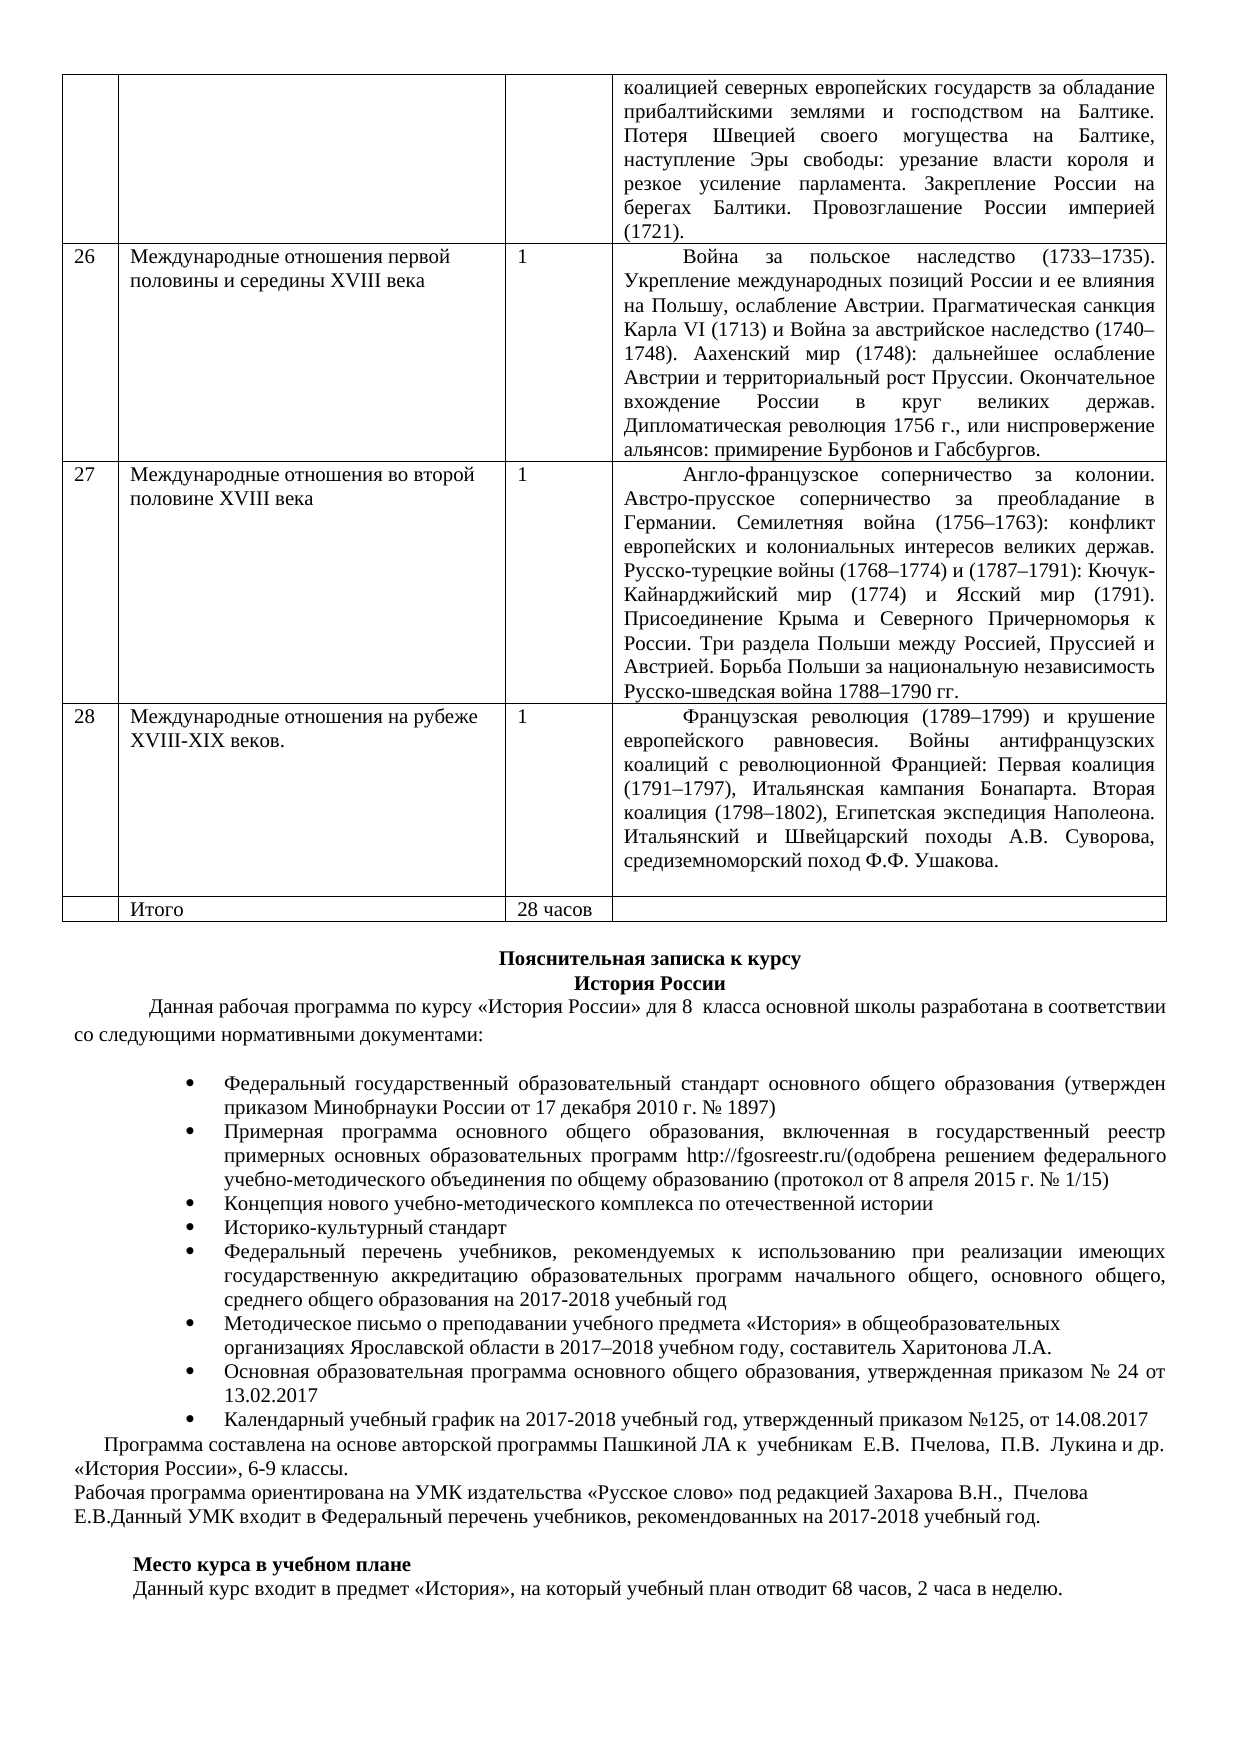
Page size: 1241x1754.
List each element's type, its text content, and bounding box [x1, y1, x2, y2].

table_cell Международные отношения во второй половине XVIII века [119, 462, 505, 703]
list Историко-культурный стандарт [186, 1215, 1167, 1239]
table_cell Война за польское наследство (1733–1735). Укрепление международных позиций России и ее влияния на Польшу, ослабление Австрии. Прагматическая санкция Карла VI (1713) и Война за австрийское наследство (1740–1748). Аахенский мир (1748): дальнейшее ослабление Австрии и территориальный рост Пруссии. Окончательное вхождение России в круг великих держав. Дипломатическая революция 1756 г., или ниспровержение альянсов: примирение Бурбонов и Габсбургов. [613, 244, 1166, 461]
table_cell Итого [119, 897, 505, 921]
list Федеральный перечень учебников, рекомендуемых к использованию при реализации имеющих государственную аккредитацию образовательных программ начального общего, основного общего, среднего общего образования на 2017-2018 учебный год [186, 1239, 1167, 1311]
table_cell 1 [506, 75, 612, 243]
list Календарный учебный график на 2017-2018 учебный год, утвержденный приказом №125, от 14.08.2017 [186, 1407, 1167, 1431]
table_cell Международные отношения на рубеже XVIII-XIX веков. [119, 704, 505, 896]
table_cell 28 [63, 704, 118, 896]
list Концепция нового учебно-методического комплекса по отечественной истории [186, 1191, 1167, 1215]
list Основная образовательная программа основного общего образования, утвержденная приказом № 24 от 13.02.2017 [186, 1359, 1167, 1407]
list Методическое письмо о преподавании учебного предмета «История» в общеобразовательных организациях Ярославской области в 2017–2018 учебном году, составитель Харитонова Л.А. [186, 1311, 1167, 1359]
table_cell 1 [506, 704, 612, 896]
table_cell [613, 75, 1166, 243]
text Пояснительная записка к курсу [74, 946, 1167, 970]
table_cell [613, 897, 1166, 921]
table_cell 27 [63, 462, 118, 703]
table_cell Французская революция (1789–1799) и крушение европейского равновесия. Войны антифранцузских коалиций с революционной Францией: Первая коалиция (1791–1797), Итальянская кампания Бонапарта. Вторая коалиция (1798–1802), Египетская экспедиция Наполеона. Итальянский и Швейцарский походы А.В. Суворова, средиземноморский поход Ф.Ф. Ушакова. [613, 704, 1166, 896]
table_cell Международные отношения первой половины и середины XVIII века [119, 244, 505, 461]
text Данный курс входит в предмет «История», на который учебный план отводит 68 часов, 2 часа в неделю. [74, 1576, 1167, 1600]
table_cell [63, 897, 118, 921]
text Место курса в учебном плане [74, 1552, 1167, 1576]
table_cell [119, 75, 505, 243]
text Данная рабочая программа по курсу «История России» для 8 класса основной школы разработана в соответствии со следующими нормативными документами: [74, 994, 1167, 1046]
table_cell 25 [63, 75, 118, 243]
table_cell 1 [506, 244, 612, 461]
text Программа составлена на основе авторской программы Пашкиной ЛА к учебникам Е.В. Пчелова, П.В. Лукина и др. «История России», 6-9 классы. [74, 1431, 1167, 1479]
text История России [74, 970, 1167, 994]
text Рабочая программа ориентирована на УМК издательства «Русское слово» под редакцией Захарова В.Н., Пчелова Е.В.Данный УМК входит в Федеральный перечень учебников, рекомендованных на 2017-2018 учебный год. [74, 1479, 1167, 1528]
list Федеральный государственный образовательный стандарт основного общего образования (утвержден приказом Минобрнауки России от 17 декабря 2010 г. № 1897) [186, 1071, 1167, 1119]
table_cell Англо-французское соперничество за колонии. Австро-прусское соперничество за преобладание в Германии. Семилетняя война (1756–1763): конфликт европейских и колониальных интересов великих держав. Русско-турецкие войны (1768–1774) и (1787–1791): Кючук-Кайнарджийский мир (1774) и Ясский мир (1791). Присоединение Крыма и Северного Причерноморья к России. Три раздела Польши между Россией, Пруссией и Австрией. Борьба Польши за национальную независимость Русско-шведская война 1788–1790 гг. [613, 462, 1166, 703]
table_cell 1 [506, 462, 612, 703]
table_cell 28 часов [506, 897, 612, 921]
list Примерная программа основного общего образования, включенная в государственный реестр примерных основных образовательных программ http://fgosreestr.ru/(одобрена решением федерального учебно-методического объединения по общему образованию (протокол от 8 апреля 2015 г. № 1/15) [186, 1119, 1167, 1191]
table_cell 26 [63, 244, 118, 461]
